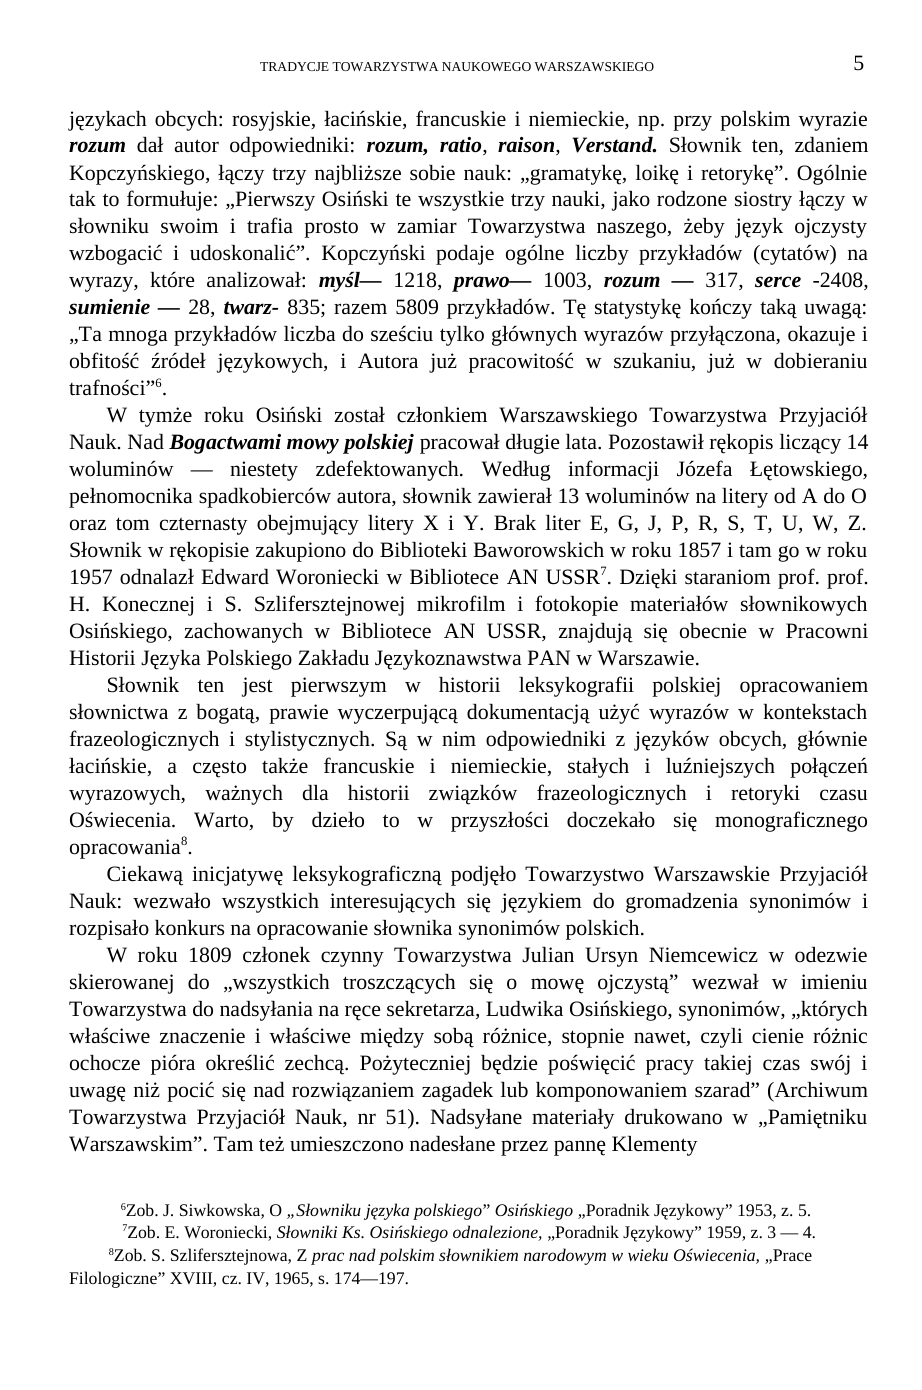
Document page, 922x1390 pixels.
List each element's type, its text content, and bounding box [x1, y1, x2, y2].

text Słownik ten jest pierwszym w historii leksykografii polskiej opracowaniem słownictwa z bogatą, prawie wyczerpującą dokumentacją użyć wyrazów w kontekstach frazeologicznych i stylistycznych. Są w nim odpowiedniki z języków obcych, głównie łacińskie, a często także francuskie i niemieckie, stałych i luźniejszych połączeń wyrazowych, ważnych dla historii związków frazeologicznych i retoryki czasu Oświecenia. Warto, by dzieło to w przyszłości doczekało się monograficznego opracowania8. [69, 671, 869, 860]
text 7Zob. E. Woroniecki, Słowniki Ks. Osińskiego odnalezione, „Poradnik Językowy” 1959, z. 3 — 4. [69, 1221, 869, 1243]
text W tymże roku Osiński został członkiem Warszawskiego Towarzystwa Przyjaciół Nauk. Nad Bogactwami mowy polskiej pracował długie lata. Pozostawił rękopis liczący 14 woluminów — niestety zdefektowanych. Według informacji Józefa Łętowskiego, pełnomocnika spadkobierców autora, słownik zawierał 13 woluminów na litery od A do O oraz tom czternasty obejmujący litery X i Y. Brak liter E, G, J, P, R, S, T, U, W, Z. Słownik w rękopisie zakupiono do Biblioteki Baworowskich w roku 1857 i tam go w roku 1957 odnalazł Edward Woroniecki w Bibliotece AN USSR7. Dzięki staraniom prof. prof. H. Konecznej i S. Szlifersztejnowej mikrofilm i fotokopie materiałów słownikowych Osińskiego, zachowanych w Bibliotece AN USSR, znajdują się obecnie w Pracowni Historii Języka Polskiego Zakładu Językoznawstwa PAN w Warszawie. [69, 401, 869, 671]
text językach obcych: rosyjskie, łacińskie, francuskie i niemieckie, np. przy polskim wyrazie rozum dał autor odpowiedniki: rozum, ratio, raison, Verstand. Słownik ten, zdaniem Kopczyńskiego, łączy trzy najbliższe sobie nauk: „gramatykę, loikę i retorykę”. Ogólnie tak to formułuje: „Pierwszy Osiński te wszystkie trzy nauki, jako rodzone siostry łączy w słowniku swoim i trafia prosto w zamiar Towarzystwa naszego, żeby język ojczysty wzbogacić i udoskonalić”. Kopczyński podaje ogólne liczby przykładów (cytatów) na wyrazy, które analizował: myśl— 1218, prawo— 1003, rozum — 317, serce -2408, sumienie — 28, twarz- 835; razem 5809 przykładów. Tę statystykę kończy taką uwagą: „Ta mnoga przykładów liczba do sześciu tylko głównych wyrazów przyłączona, okazuje i obfitość źródeł językowych, i Autora już pracowitość w szukaniu, już w dobieraniu trafności”6. [69, 104, 869, 401]
text Ciekawą inicjatywę leksykograficzną podjęło Towarzystwo Warszawskie Przyjaciół Nauk: wezwało wszystkich interesujących się językiem do gromadzenia synonimów i rozpisało konkurs na opracowanie słownika synonimów polskich. [69, 860, 869, 941]
text W roku 1809 członek czynny Towarzystwa Julian Ursyn Niemcewicz w odezwie skierowanej do „wszystkich troszczących się o mowę ojczystą” wezwał w imieniu Towarzystwa do nadsyłania na ręce sekretarza, Ludwika Osińskiego, synonimów, „których właściwe znaczenie i właściwe między sobą różnice, stopnie nawet, czyli cienie różnic ochocze pióra określić zechcą. Pożyteczniej będzie poświęcić pracy takiej czas swój i uwagę niż pocić się nad rozwiązaniem zagadek lub komponowaniem szarad” (Archiwum Towarzystwa Przyjaciół Nauk, nr 51). Nadsyłane materiały drukowano w „Pamiętniku Warszawskim”. Tam też umieszczono nadesłane przez pannę Klementy [69, 941, 869, 1157]
text 8Zob. S. Szlifersztejnowa, Z prac nad polskim słownikiem narodowym w wieku Oświecenia, „Prace Filologiczne” XVIII, cz. IV, 1965, s. 174—197. [69, 1244, 869, 1289]
text 6Zob. J. Siwkowska, O „Słowniku języka polskiego” Osińskiego „Poradnik Językowy” 1953, z. 5. [69, 1199, 863, 1221]
text TRADYCJE TOWARZYSTWA NAUKOWEGO WARSZAWSKIEGO [260, 61, 654, 74]
